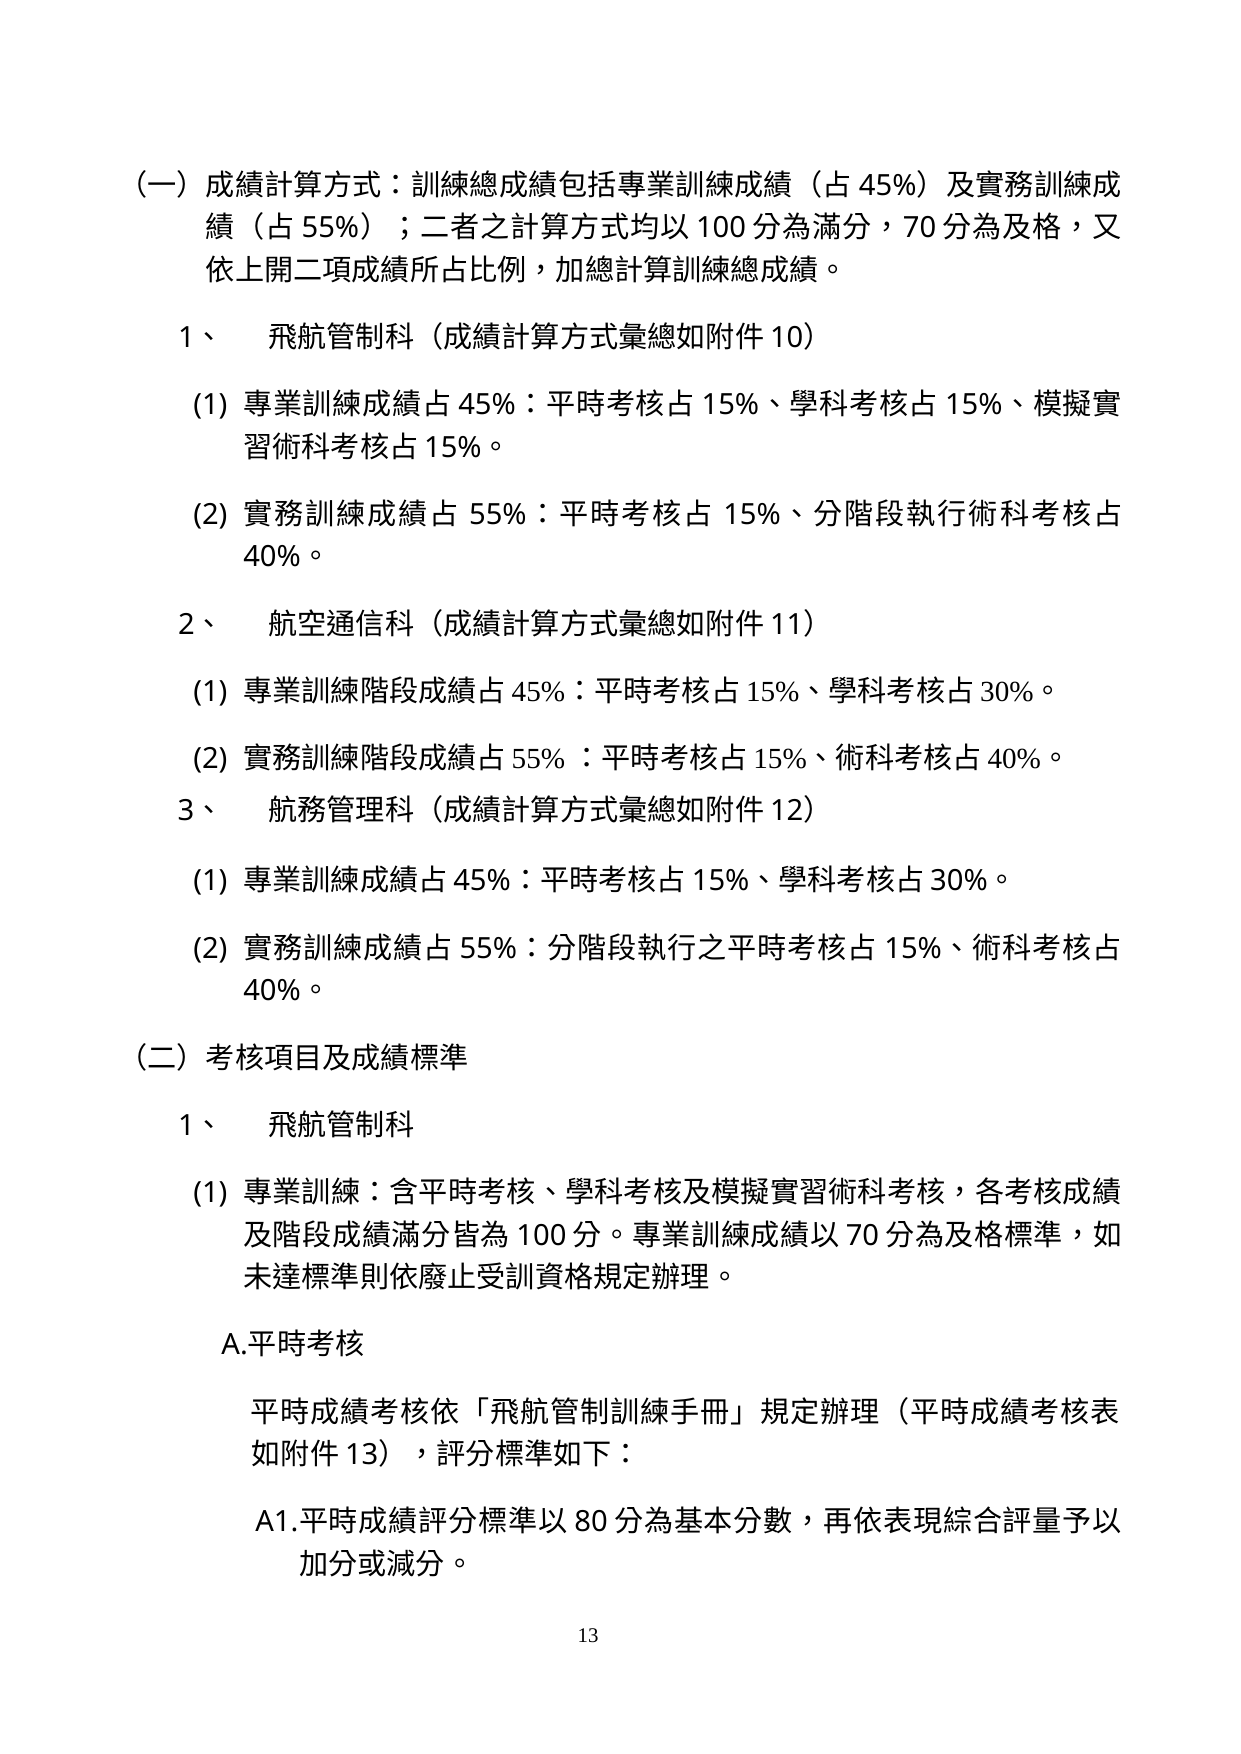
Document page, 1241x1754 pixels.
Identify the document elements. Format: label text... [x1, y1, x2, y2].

subtitle 實務訓練階段成績占55% ：平時考核占15%、術科考核占40%。 [193, 735, 1152, 777]
list 航務管理科（成績計算方式彙總如附件12） [177, 786, 970, 829]
subtitle 專業訓練：含平時考核、學科考核及模擬實習術科考核，各考核成績及階段成績滿分皆為100分。專業訓練成績以70分為及格標準，如未達標準則依廢止受訓資格規定辦理。 [193, 1169, 1122, 1296]
subtitle 專業訓練成績占45%：平時考核占15%、學科考核占15%、模擬實習術科考核占15%。 [193, 381, 1122, 466]
subtitle 考核項目及成績標準 [118, 1034, 1003, 1076]
subtitle 飛航管制科（成績計算方式彙總如附件10） [178, 313, 1003, 356]
text A1.平時成績評分標準以80分為基本分數，再依表現綜合評量予以加分或減分。 [255, 1498, 1122, 1583]
subtitle 專業訓練階段成績占45%：平時考核占15%、學科考核占30%。 [193, 668, 1122, 710]
subtitle 航空通信科（成績計算方式彙總如附件11） [178, 600, 1003, 643]
subtitle 專業訓練成績占45%：平時考核占15%、學科考核占30%。 [193, 857, 1122, 899]
subtitle 實務訓練成績占 55%：平時考核占 15%、分階段執行術科考核占40%。 [193, 491, 1122, 575]
subtitle 成績計算方式：訓練總成績包括專業訓練成績（占45%）及實務訓練成績（占55%）；二者之計算方式均以100分為滿分，70分為及格，又依上開二項成績所占比例，加總計算訓練總成績。 [118, 161, 1122, 288]
subtitle 實務訓練成績占55%：分階段執行之平時考核占15%、術科考核占40%。 [193, 924, 1122, 1009]
text 平時成績考核依「飛航管制訓練手冊」規定辦理（平時成績考核表如附件13），評分標準如下： [250, 1388, 1122, 1473]
text A.平時考核 [221, 1321, 1003, 1363]
subtitle 飛航管制科 [178, 1101, 1003, 1144]
